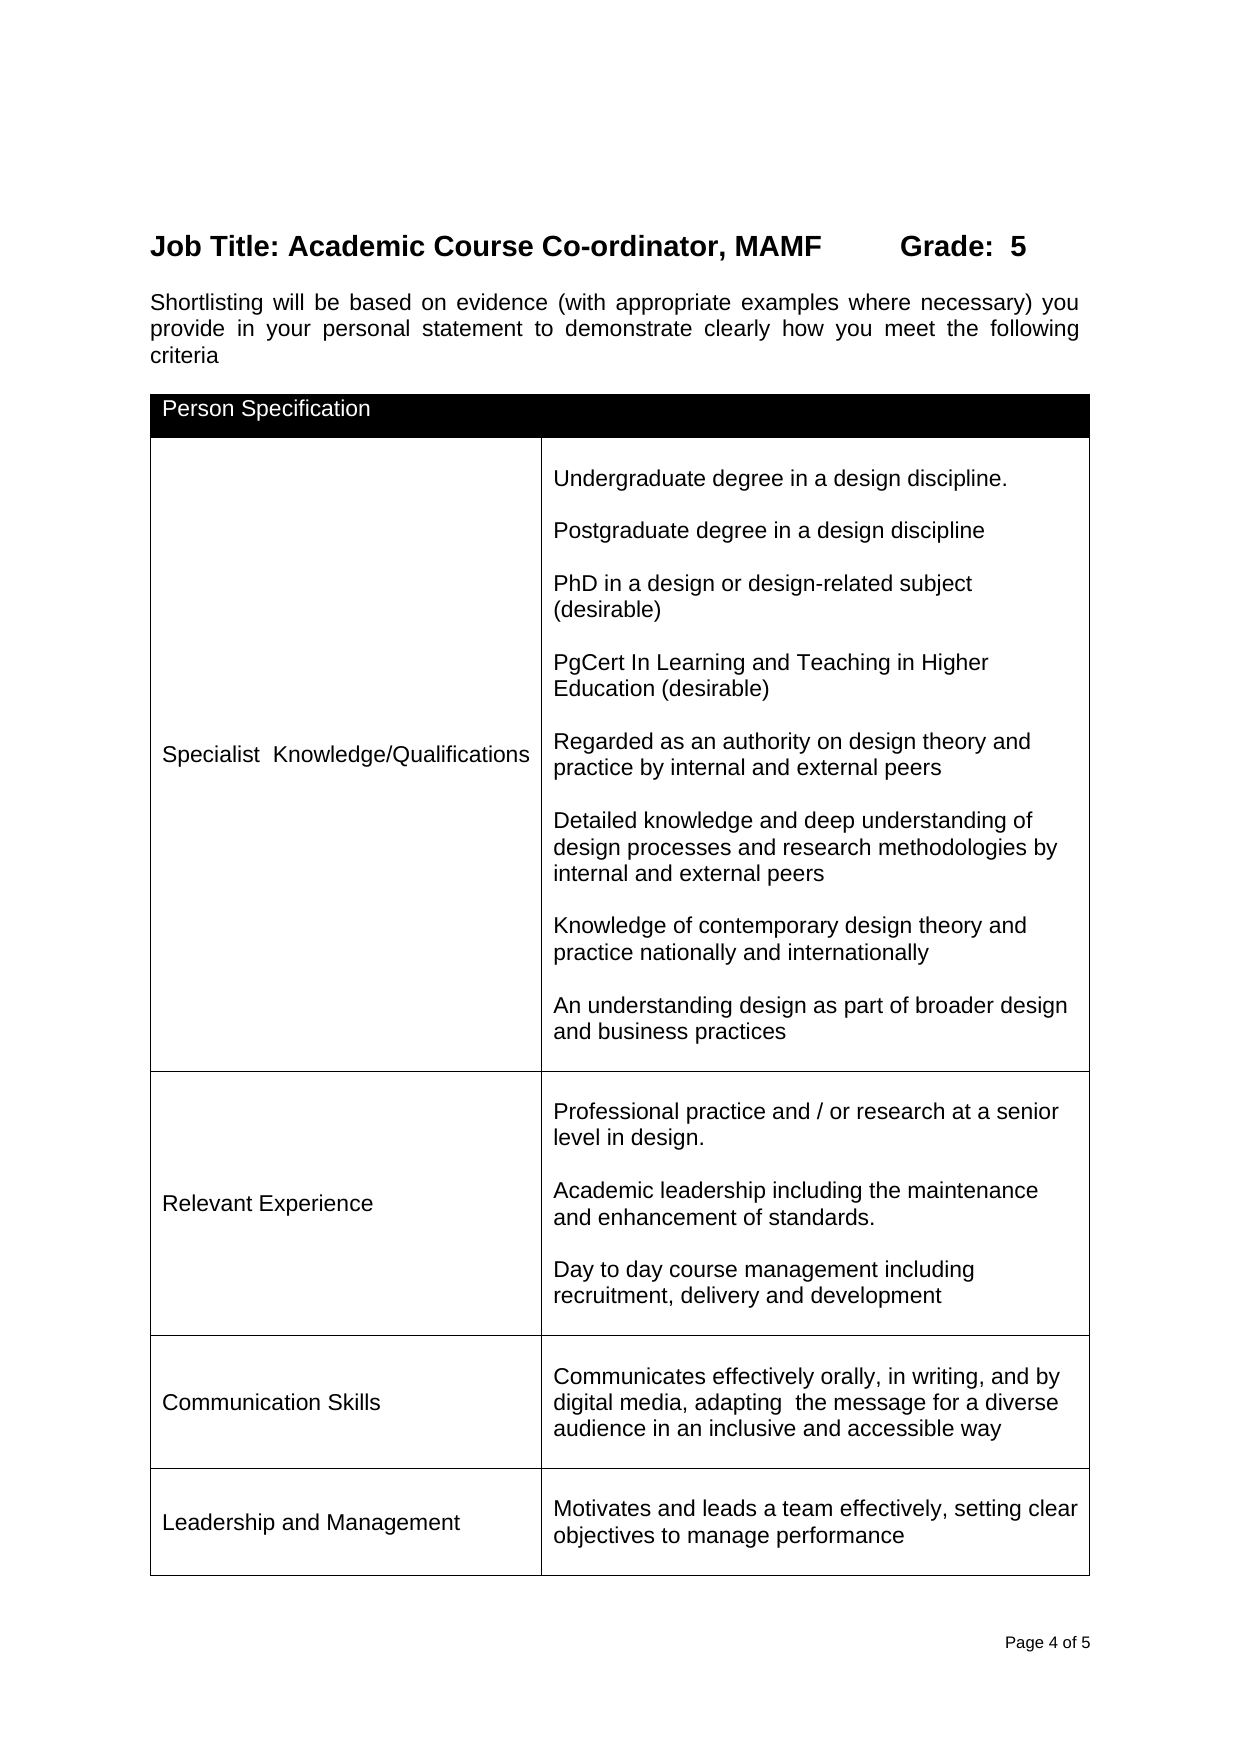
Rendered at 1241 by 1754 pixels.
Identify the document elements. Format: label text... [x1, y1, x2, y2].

table_cell Undergraduate degree in a design discipline. Postgraduate degree in a design discipline PhD in a design or design-related subject (desirable) PgCert In Learning and Teaching in Higher Education (desirable) Regarded as an authority on design theory and practice by internal and external peers Detailed knowledge and deep understanding of design processes and research methodologies by internal and external peers Knowledge of contemporary design theory and practice nationally and internationally An understanding design as part of broader design and business practices [542, 438, 1089, 1071]
table_cell Communication Skills [151, 1336, 541, 1468]
table_cell Leadership and Management [151, 1469, 541, 1574]
table_header Person Specification [151, 395, 1089, 437]
table_cell Communicates effectively orally, in writing, and by digital media, adapting the message for a diverse audience in an inclusive and accessible way [542, 1336, 1089, 1468]
table_cell Motivates and leads a team effectively, setting clear objectives to manage performance [542, 1469, 1089, 1574]
table_cell Professional practice and / or research at a senior level in design. Academic leadership including the maintenance and enhancement of standards. Day to day course management including recruitment, delivery and development [542, 1072, 1089, 1335]
table_cell Specialist Knowledge/Qualifications [151, 438, 541, 1071]
table_cell Relevant Experience [151, 1072, 541, 1335]
text Job Title: Academic Course Co-ordinator, MAMF Grade: 5 [150, 229, 1090, 263]
text Shortlisting will be based on evidence (with appropriate examples where necessary) you provide in your personal statement to demonstrate clearly how you meet the following criteria [150, 289, 1080, 368]
